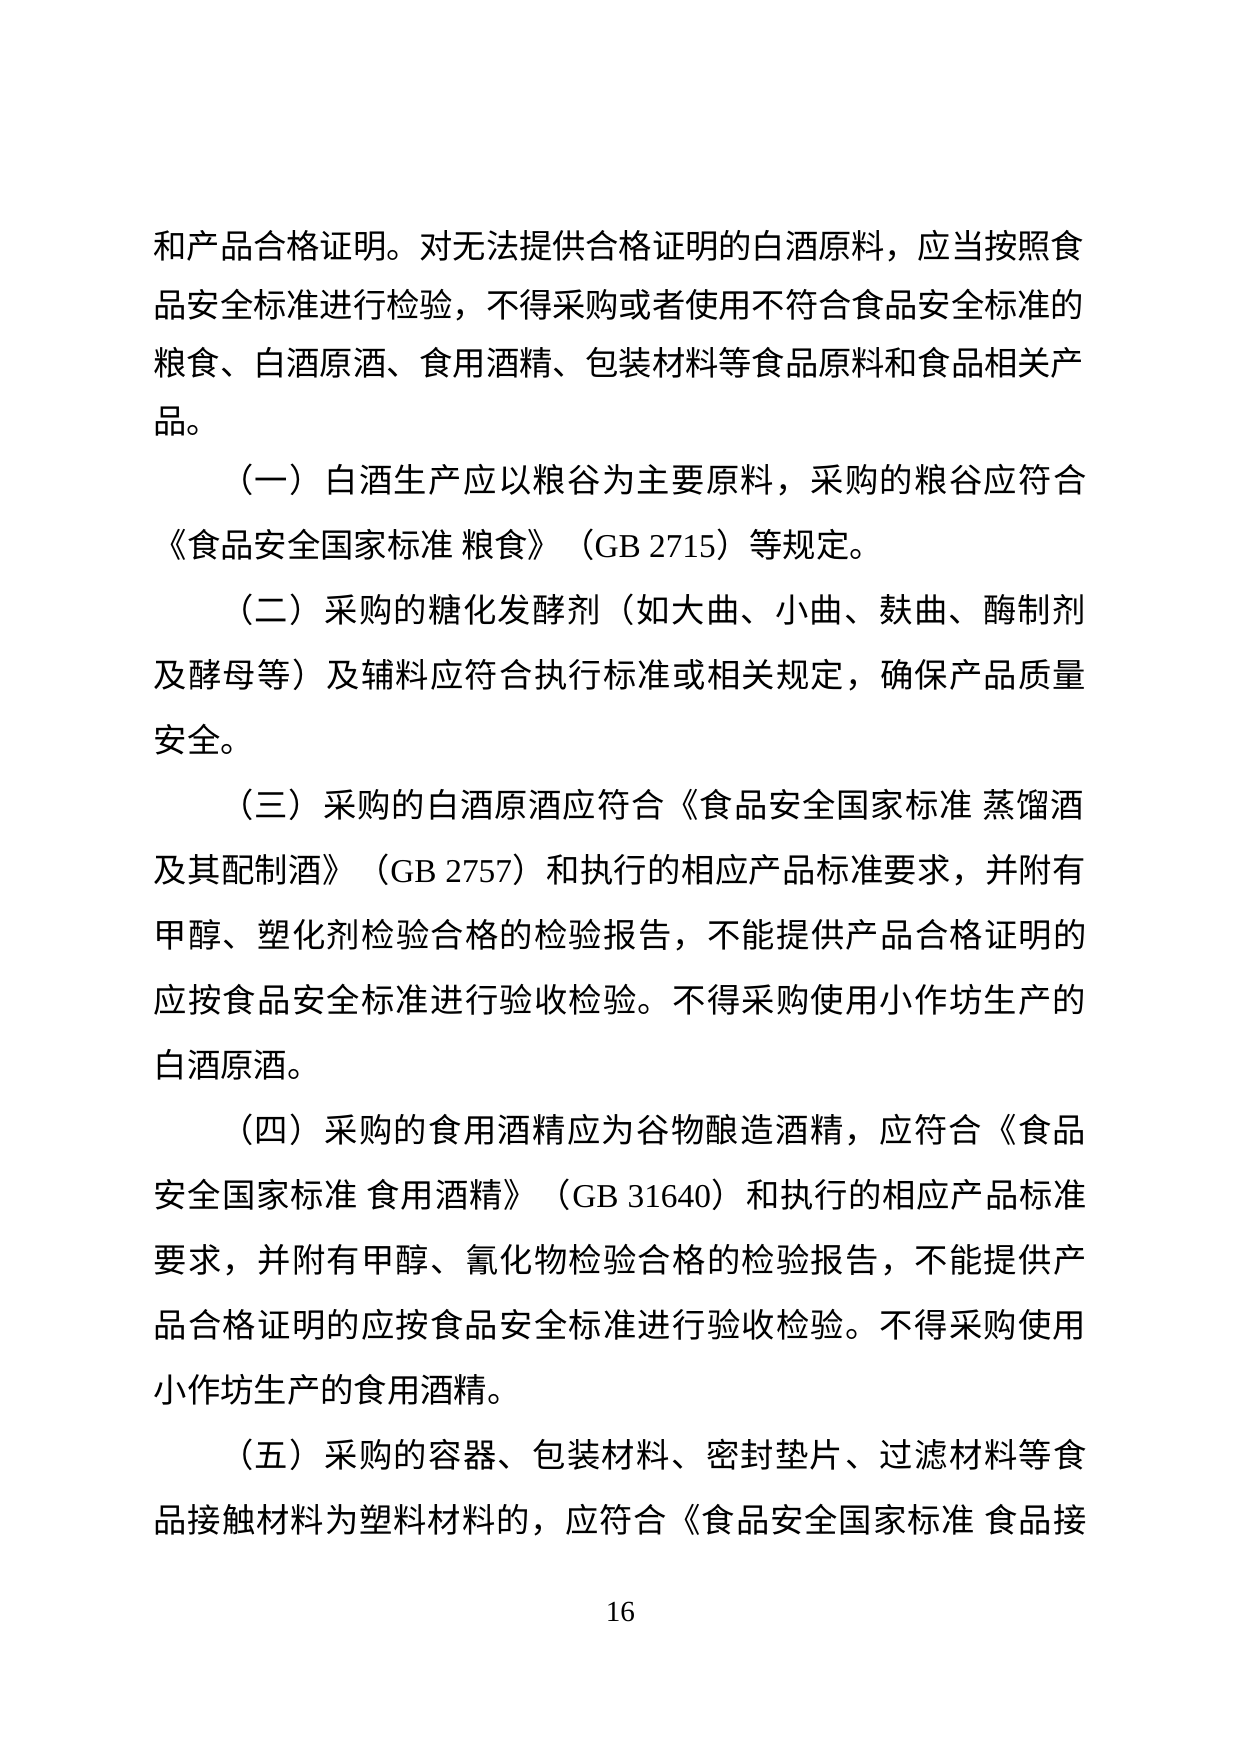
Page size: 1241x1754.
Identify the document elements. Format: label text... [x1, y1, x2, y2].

text （一）白酒生产应以粮谷为主要原料，采购的粮谷应符合《食品安全国家标准 粮食》（GB 2715）等规定。 [153, 446, 1087, 576]
text （四）采购的食用酒精应为谷物酿造酒精，应符合《食品安全国家标准 食用酒精》（GB 31640）和执行的相应产品标准要求，并附有甲醇、氰化物检验合格的检验报告，不能提供产品合格证明的应按食品安全标准进行验收检验。不得采购使用小作坊生产的食用酒精。 [153, 1096, 1087, 1421]
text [153, 1421, 1087, 1551]
text （三）采购的白酒原酒应符合《食品安全国家标准 蒸馏酒及其配制酒》（GB 2757）和执行的相应产品标准要求，并附有甲醇、塑化剂检验合格的检验报告，不能提供产品合格证明的应按食品安全标准进行验收检验。不得采购使用小作坊生产的白酒原酒。 [153, 771, 1087, 1096]
text （二）采购的糖化发酵剂（如大曲、小曲、麸曲、酶制剂及酵母等）及辅料应符合执行标准或相关规定，确保产品质量安全。 [153, 576, 1087, 771]
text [153, 212, 1087, 446]
